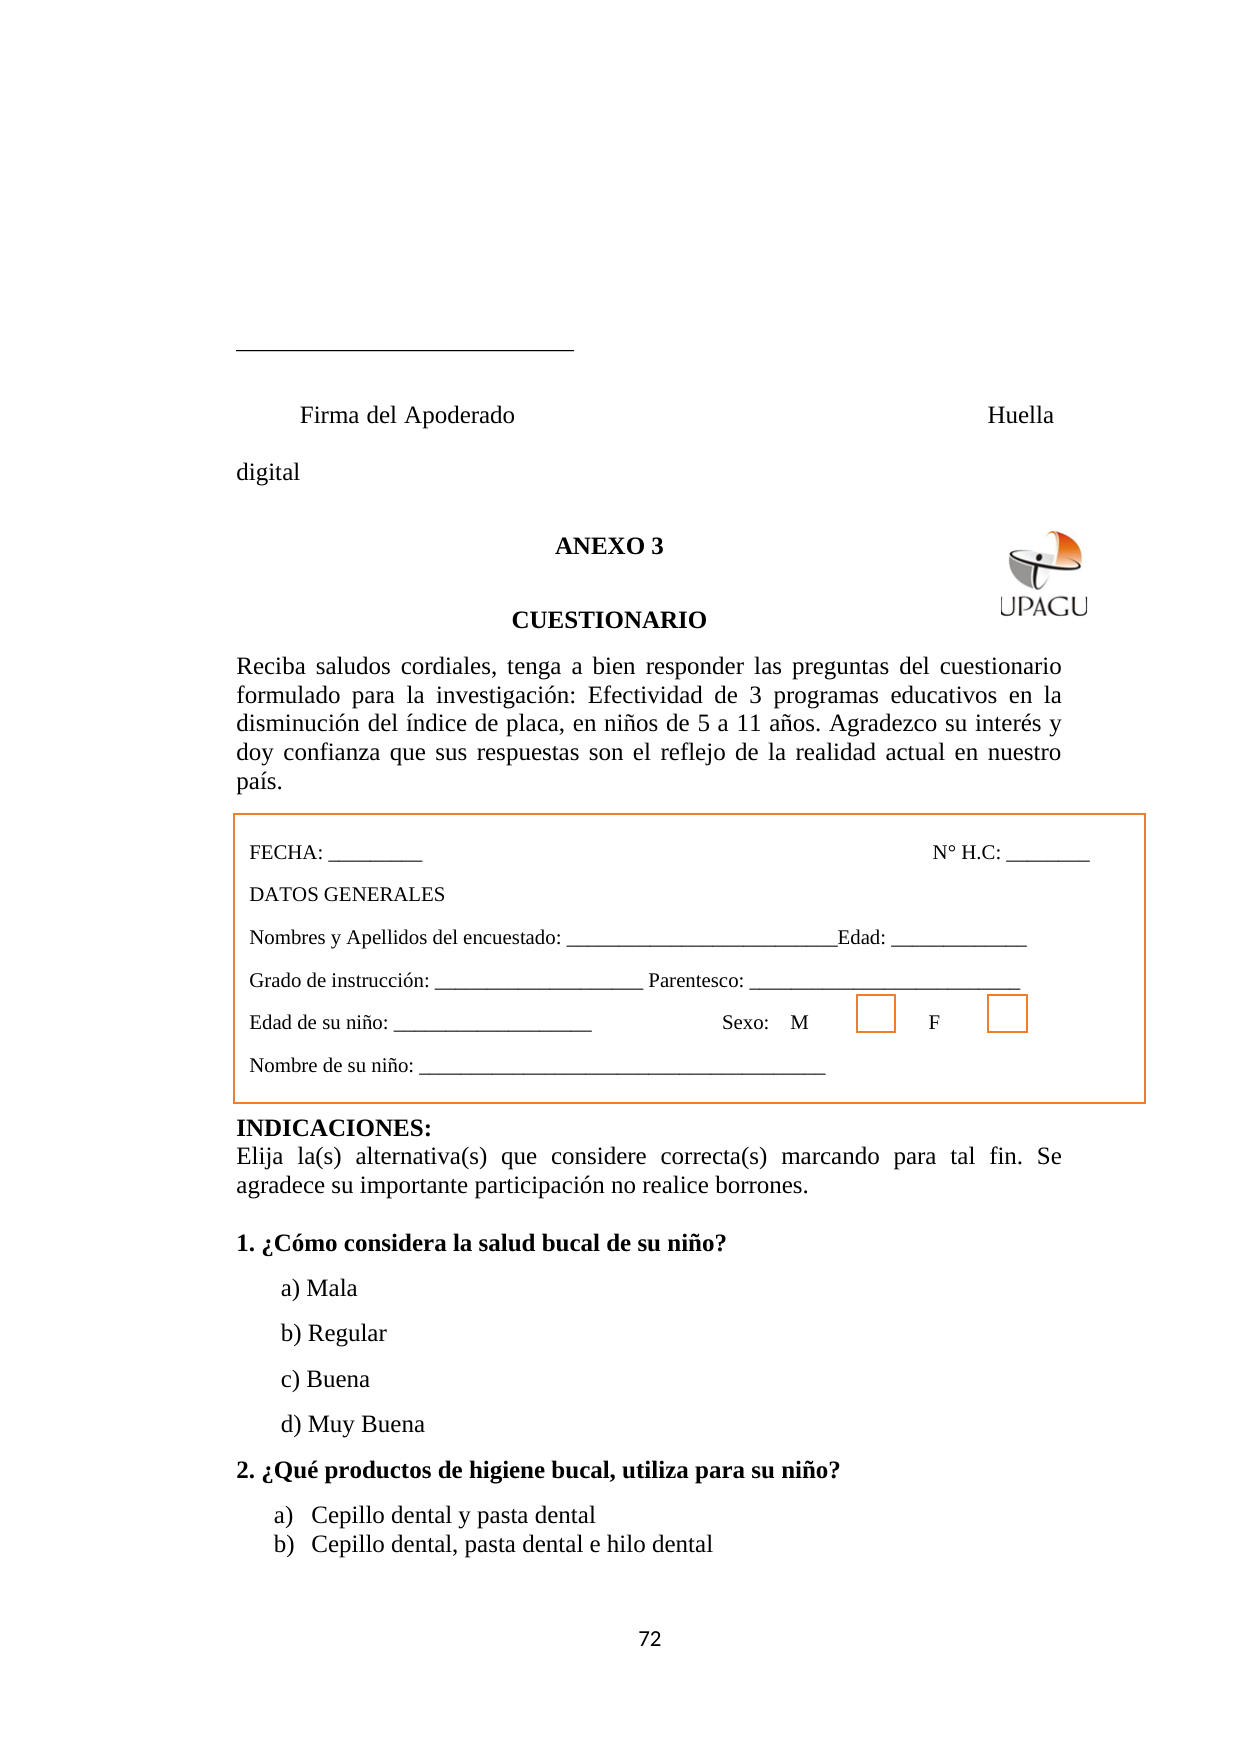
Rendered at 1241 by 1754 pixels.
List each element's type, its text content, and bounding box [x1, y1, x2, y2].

list Cepillo dental y pasta dental [274, 1500, 1063, 1529]
text b) Regular [281, 1318, 1063, 1347]
text 1. ¿Cómo considera la salud bucal de su niño? [236, 1228, 1063, 1256]
text Elija la(s) alternativa(s) que considere correcta(s) marcando para tal fin. Se agradece su importante participación no realice borrones. [236, 1141, 1063, 1199]
text d) Muy Buena [281, 1409, 1063, 1438]
text 2. ¿Qué productos de higiene bucal, utiliza para su niño? [236, 1455, 1063, 1483]
text a) Mala [281, 1273, 1063, 1302]
text ANEXO 3 [236, 531, 999, 560]
text ___________________________ [236, 326, 1058, 354]
text CUESTIONARIO [236, 606, 1063, 634]
text Reciba saludos cordiales, tenga a bien responder las preguntas del cuestionario formulado para la investigación: Efectividad de 3 programas educativos en la disminución del índice de placa, en niños de 5 a 11 años. Agradezco su interés y doy confianza que sus respuestas son el reflejo de la realidad actual en nuestro país. [236, 651, 1063, 795]
picture [999, 531, 1087, 616]
text c) Buena [281, 1364, 1063, 1393]
list Cepillo dental, pasta dental e hilo dental [274, 1529, 1063, 1558]
text INDICACIONES: [236, 1113, 1063, 1141]
text Firma del Apoderado Huella digital [236, 400, 1058, 486]
